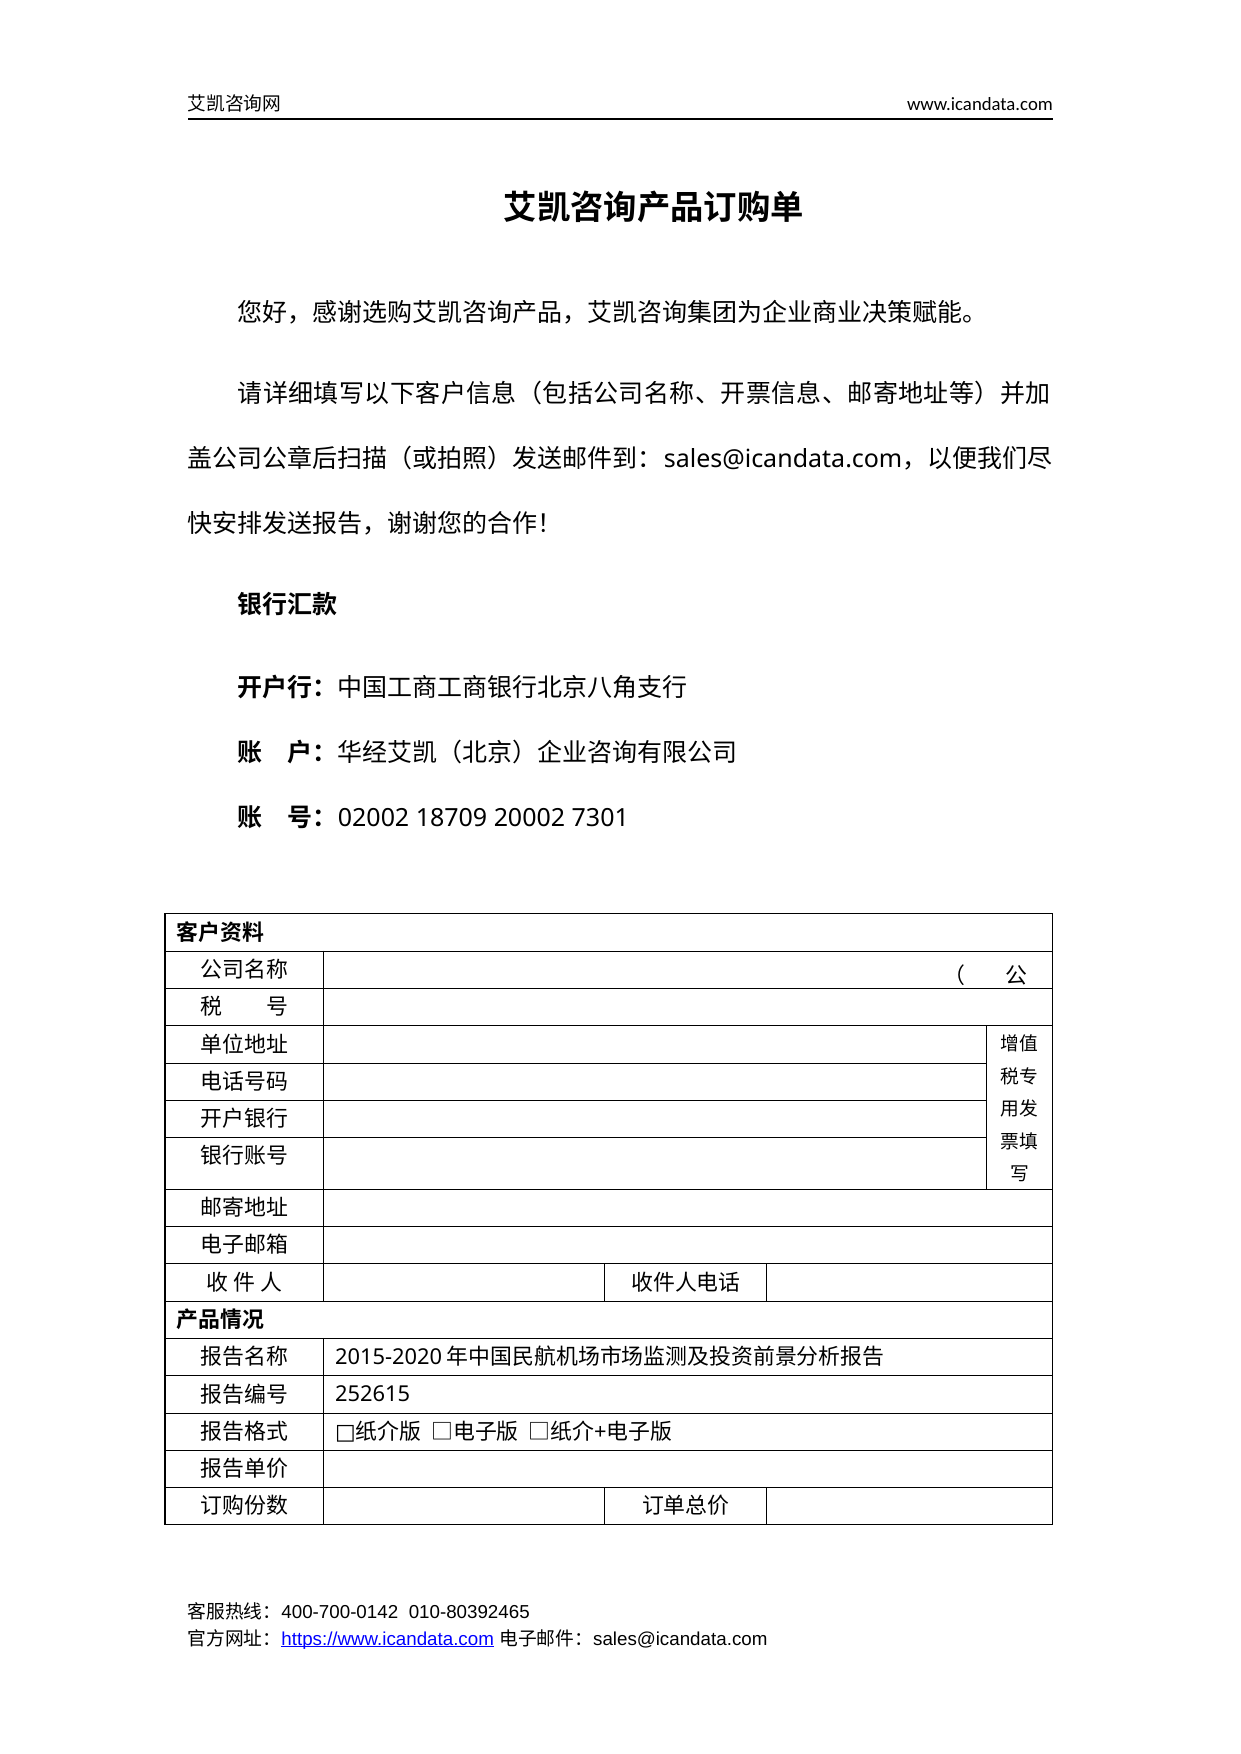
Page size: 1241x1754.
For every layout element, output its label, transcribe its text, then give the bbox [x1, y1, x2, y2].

table_cell 电子邮箱 [166, 1227, 323, 1263]
table_cell 252615 [324, 1376, 1052, 1412]
table_cell [324, 1190, 1052, 1226]
table_cell [324, 952, 1052, 988]
table_cell [324, 1451, 1052, 1487]
table_cell 报告单价 [166, 1451, 323, 1487]
text 请详细填写以下客户信息（包括公司名称、开票信息、邮寄地址等）并加盖公司公章后扫描（或拍照）发送邮件到：sales@icandata.com，以便我们尽快安排发送报告，谢谢您的合作！ [187, 359, 1053, 554]
table_cell 开户银行 [166, 1101, 323, 1137]
table_cell 增值税专用发票填写 [987, 1026, 1052, 1189]
table_cell [767, 1488, 1052, 1524]
table_cell 2015-2020年中国民航机场市场监测及投资前景分析报告 [324, 1339, 1052, 1375]
table_cell 单位地址 [166, 1026, 323, 1062]
table_cell 收 件 人 [166, 1264, 323, 1301]
table_cell [324, 1138, 986, 1189]
table_cell 公司名称 [166, 952, 323, 988]
table_cell [324, 1488, 604, 1524]
table_cell 报告格式 [166, 1414, 323, 1450]
table_cell [324, 1264, 604, 1301]
table_cell 收件人电话 [605, 1264, 766, 1301]
table_cell 电话号码 [166, 1064, 323, 1100]
text 账 号：02002 18709 20002 7301 [187, 783, 1053, 848]
table_cell 订购份数 [166, 1488, 323, 1524]
table_cell [324, 1101, 986, 1137]
table_cell 银行账号 [166, 1138, 323, 1189]
table_cell [324, 1064, 986, 1100]
table_cell 税 号 [166, 989, 323, 1025]
table_cell 订单总价 [605, 1488, 766, 1524]
table_cell 报告名称 [166, 1339, 323, 1375]
text 艾凯咨询产品订购单 [187, 172, 1053, 237]
table_cell [324, 1227, 1052, 1263]
table_cell [767, 1264, 1052, 1301]
table_cell 报告编号 [166, 1376, 323, 1412]
text 您好，感谢选购艾凯咨询产品，艾凯咨询集团为企业商业决策赋能。 [187, 278, 1053, 343]
table_cell [324, 989, 1052, 1025]
table_cell 产品情况 [166, 1302, 1052, 1338]
table_cell 邮寄地址 [166, 1190, 323, 1226]
text 账 户：华经艾凯（北京）企业咨询有限公司 [187, 718, 1053, 783]
text 开户行：中国工商工商银行北京八角支行 [187, 653, 1053, 718]
table_cell [324, 1026, 986, 1062]
text 银行汇款 [187, 570, 1053, 635]
table_cell □纸介版 □电子版 □纸介+电子版 [324, 1414, 1052, 1450]
table_header 客户资料 [166, 914, 1052, 951]
